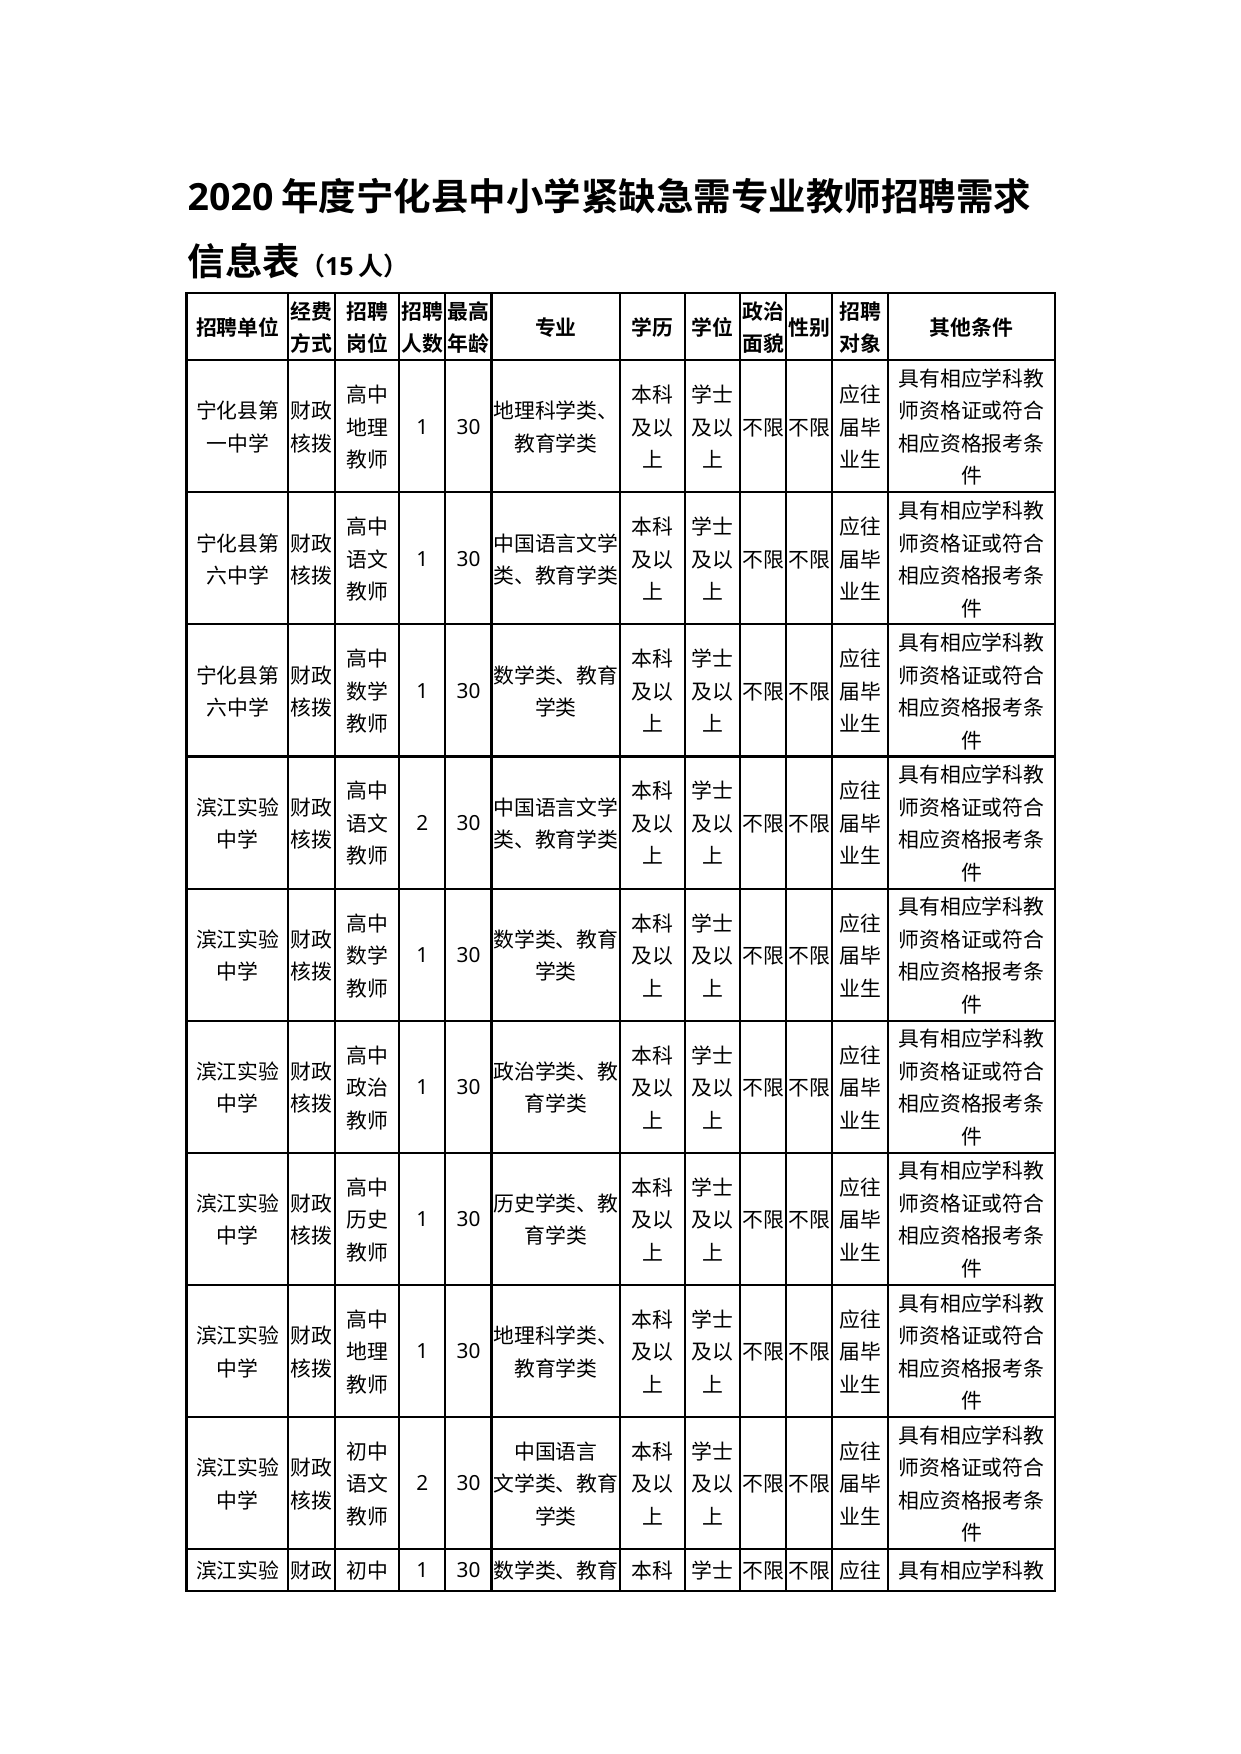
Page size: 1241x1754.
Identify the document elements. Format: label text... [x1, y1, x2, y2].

table_cell 学士 及以上 [686, 758, 739, 887]
table_cell 不限 [787, 1286, 831, 1416]
text 2020年度宁化县中小学紧缺急需专业教师招聘需求信息表（15人） [187, 162, 1053, 292]
table_cell 具有相应学科教师资格证或符合相应资格报考条件 [889, 493, 1054, 623]
table_cell 学士 及以上 [686, 1418, 739, 1548]
table_cell 1 [400, 1022, 444, 1152]
table_cell 滨江实验中学 [188, 1154, 287, 1284]
table_cell 不限 [741, 890, 785, 1019]
table_cell 高中地理教师 [336, 1286, 398, 1416]
table_cell 地理科学类、教育学类 [493, 361, 619, 491]
table_header 招聘对象 [833, 294, 887, 359]
table_cell 本科 及以上 [621, 1022, 684, 1152]
table_cell 本科 及以上 [621, 890, 684, 1019]
table_cell 1 [400, 1550, 444, 1590]
table_cell 财政 核拨 [289, 1286, 334, 1416]
table_cell 本科 及以上 [621, 1418, 684, 1548]
table_cell 地理科学类、教育学类 [493, 1286, 619, 1416]
table_cell 滨江实验中学 [188, 758, 287, 887]
table_cell 学士 及以上 [686, 890, 739, 1019]
table_cell 不限 [787, 493, 831, 623]
table_cell 滨江实验中学 [188, 1286, 287, 1416]
table_cell 不限 [787, 1022, 831, 1152]
table_cell 1 [400, 1286, 444, 1416]
table_cell 30 [446, 361, 490, 491]
table_cell 财政 核拨 [289, 625, 334, 755]
table_cell 宁化县第一中学 [188, 361, 287, 491]
table_cell 宁化县第六中学 [188, 493, 287, 623]
table_cell 中国语言 文学类、教育学类 [493, 1418, 619, 1548]
table_cell 本科 及以上 [621, 625, 684, 755]
table_cell 高中语文教师 [336, 758, 398, 887]
table_header 招聘人数 [400, 294, 444, 359]
table_cell 财政 核拨 [289, 1022, 334, 1152]
table_cell 数学类、教育学类 [493, 890, 619, 1019]
table_cell 应往届毕业生 [833, 1418, 887, 1548]
table_cell 具有相应学科教师资格证或符合相应资格报考条件 [889, 890, 1054, 1019]
table_cell 30 [446, 625, 490, 755]
table_cell 1 [400, 1154, 444, 1284]
table_cell 应往届毕业生 [833, 890, 887, 1019]
table_cell 本科 及以上 [621, 1154, 684, 1284]
table_cell 不限 [741, 1154, 785, 1284]
table_cell 数学类、教育学类 [493, 1550, 619, 1590]
table_cell 数学类、教育学类 [493, 625, 619, 755]
table_cell 不限 [741, 1550, 785, 1590]
table_cell 应往届毕业生 [833, 361, 887, 491]
table_cell 不限 [787, 625, 831, 755]
table_cell 1 [400, 361, 444, 491]
table_cell 宁化县第六中学 [188, 625, 287, 755]
table_cell 不限 [741, 361, 785, 491]
table_header 学历 [621, 294, 684, 359]
table_cell 学士 及以上 [686, 1022, 739, 1152]
table_cell 高中语文教师 [336, 493, 398, 623]
table_cell 具有相应学科教师资格证或符合相应资格报考条件 [889, 1022, 1054, 1152]
table_cell 中国语言文学类、教育学类 [493, 493, 619, 623]
table_cell 30 [446, 1550, 490, 1590]
table_cell 本科 及以上 [621, 361, 684, 491]
table_cell 本科 及以上 [621, 493, 684, 623]
table_cell 具有相应学科教师资格证或符合相应资格报考条件 [889, 1418, 1054, 1548]
table_cell 不限 [787, 890, 831, 1019]
table_cell 1 [400, 625, 444, 755]
table_cell 不限 [741, 1418, 785, 1548]
table_header 招聘岗位 [336, 294, 398, 359]
table_header 专业 [493, 294, 619, 359]
table_header 其他条件 [889, 294, 1054, 359]
table_cell 不限 [741, 1022, 785, 1152]
table_cell 财政 核拨 [289, 493, 334, 623]
table_cell 初中语文教师 [336, 1418, 398, 1548]
table_header 招聘单位 [188, 294, 287, 359]
table_cell 具有相应学科教师资格证或符合相应资格报考条件 [889, 1154, 1054, 1284]
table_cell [889, 1550, 1054, 1590]
table_cell 具有相应学科教师资格证或符合相应资格报考条件 [889, 1286, 1054, 1416]
table_cell 不限 [787, 758, 831, 887]
table_cell 30 [446, 890, 490, 1019]
table_cell 初中数学教师 [336, 1550, 398, 1590]
table_cell 应往届毕业生 [833, 1154, 887, 1284]
table_cell 高中地理教师 [336, 361, 398, 491]
table_cell 学士 及以上 [686, 493, 739, 623]
table_cell 30 [446, 1286, 490, 1416]
table_cell 不限 [741, 625, 785, 755]
table_cell 应往届毕业生 [833, 758, 887, 887]
table_cell 30 [446, 1418, 490, 1548]
table_cell 30 [446, 493, 490, 623]
table_cell 学士 及以上 [686, 361, 739, 491]
table_cell 应往届毕业生 [833, 1550, 887, 1590]
table_cell 中国语言文学类、教育学类 [493, 758, 619, 887]
table_cell 高中历史教师 [336, 1154, 398, 1284]
table_cell 应往届毕业生 [833, 493, 887, 623]
table_cell 本科 及以上 [621, 1286, 684, 1416]
table_cell 1 [400, 890, 444, 1019]
table_cell 学士 及以上 [686, 1286, 739, 1416]
table_cell 具有相应学科教师资格证或符合相应资格报考条件 [889, 625, 1054, 755]
table_cell 具有相应学科教师资格证或符合相应资格报考条件 [889, 758, 1054, 887]
table_cell 30 [446, 1154, 490, 1284]
table_cell 本科 及以上 [621, 1550, 684, 1590]
table_header 性别 [787, 294, 831, 359]
table_header 学位 [686, 294, 739, 359]
table_cell 不限 [787, 361, 831, 491]
table_cell 政治学类、教育学类 [493, 1022, 619, 1152]
table_cell 1 [400, 493, 444, 623]
table_header 经费方式 [289, 294, 334, 359]
table_cell 不限 [787, 1154, 831, 1284]
table_cell 滨江实验中学 [188, 1418, 287, 1548]
table_cell 历史学类、教育学类 [493, 1154, 619, 1284]
table_cell 具有相应学科教师资格证或符合相应资格报考条件 [889, 361, 1054, 491]
table_cell 高中政治教师 [336, 1022, 398, 1152]
table_header 政治面貌 [741, 294, 785, 359]
table_cell 2 [400, 758, 444, 887]
table_cell 财政 核拨 [289, 1418, 334, 1548]
table_cell 财政 核拨 [289, 1550, 334, 1590]
table_cell 应往届毕业生 [833, 1286, 887, 1416]
table_cell 30 [446, 1022, 490, 1152]
table_cell 30 [446, 758, 490, 887]
table_cell 本科 及以上 [621, 758, 684, 887]
table_cell 财政 核拨 [289, 890, 334, 1019]
table_cell 高中数学教师 [336, 890, 398, 1019]
table_cell 财政 核拨 [289, 361, 334, 491]
table_cell 高中 数学教师 [336, 625, 398, 755]
table_cell 财政 核拨 [289, 758, 334, 887]
table_cell 不限 [741, 758, 785, 887]
table_cell 滨江实验中学 [188, 890, 287, 1019]
table_cell 应往届毕业生 [833, 625, 887, 755]
table_cell 滨江实验中学 [188, 1550, 287, 1590]
table_cell 不限 [787, 1418, 831, 1548]
table_cell 学士 及以上 [686, 625, 739, 755]
table_cell 不限 [741, 493, 785, 623]
table_cell 应往届毕业生 [833, 1022, 887, 1152]
table_header 最高年龄 [446, 294, 490, 359]
table_cell 2 [400, 1418, 444, 1548]
table_cell 财政 核拨 [289, 1154, 334, 1284]
table_cell 滨江实验中学 [188, 1022, 287, 1152]
table_cell 不限 [787, 1550, 831, 1590]
table_cell 不限 [741, 1286, 785, 1416]
table_cell 学士 及以上 [686, 1550, 739, 1590]
table_cell 学士 及以上 [686, 1154, 739, 1284]
